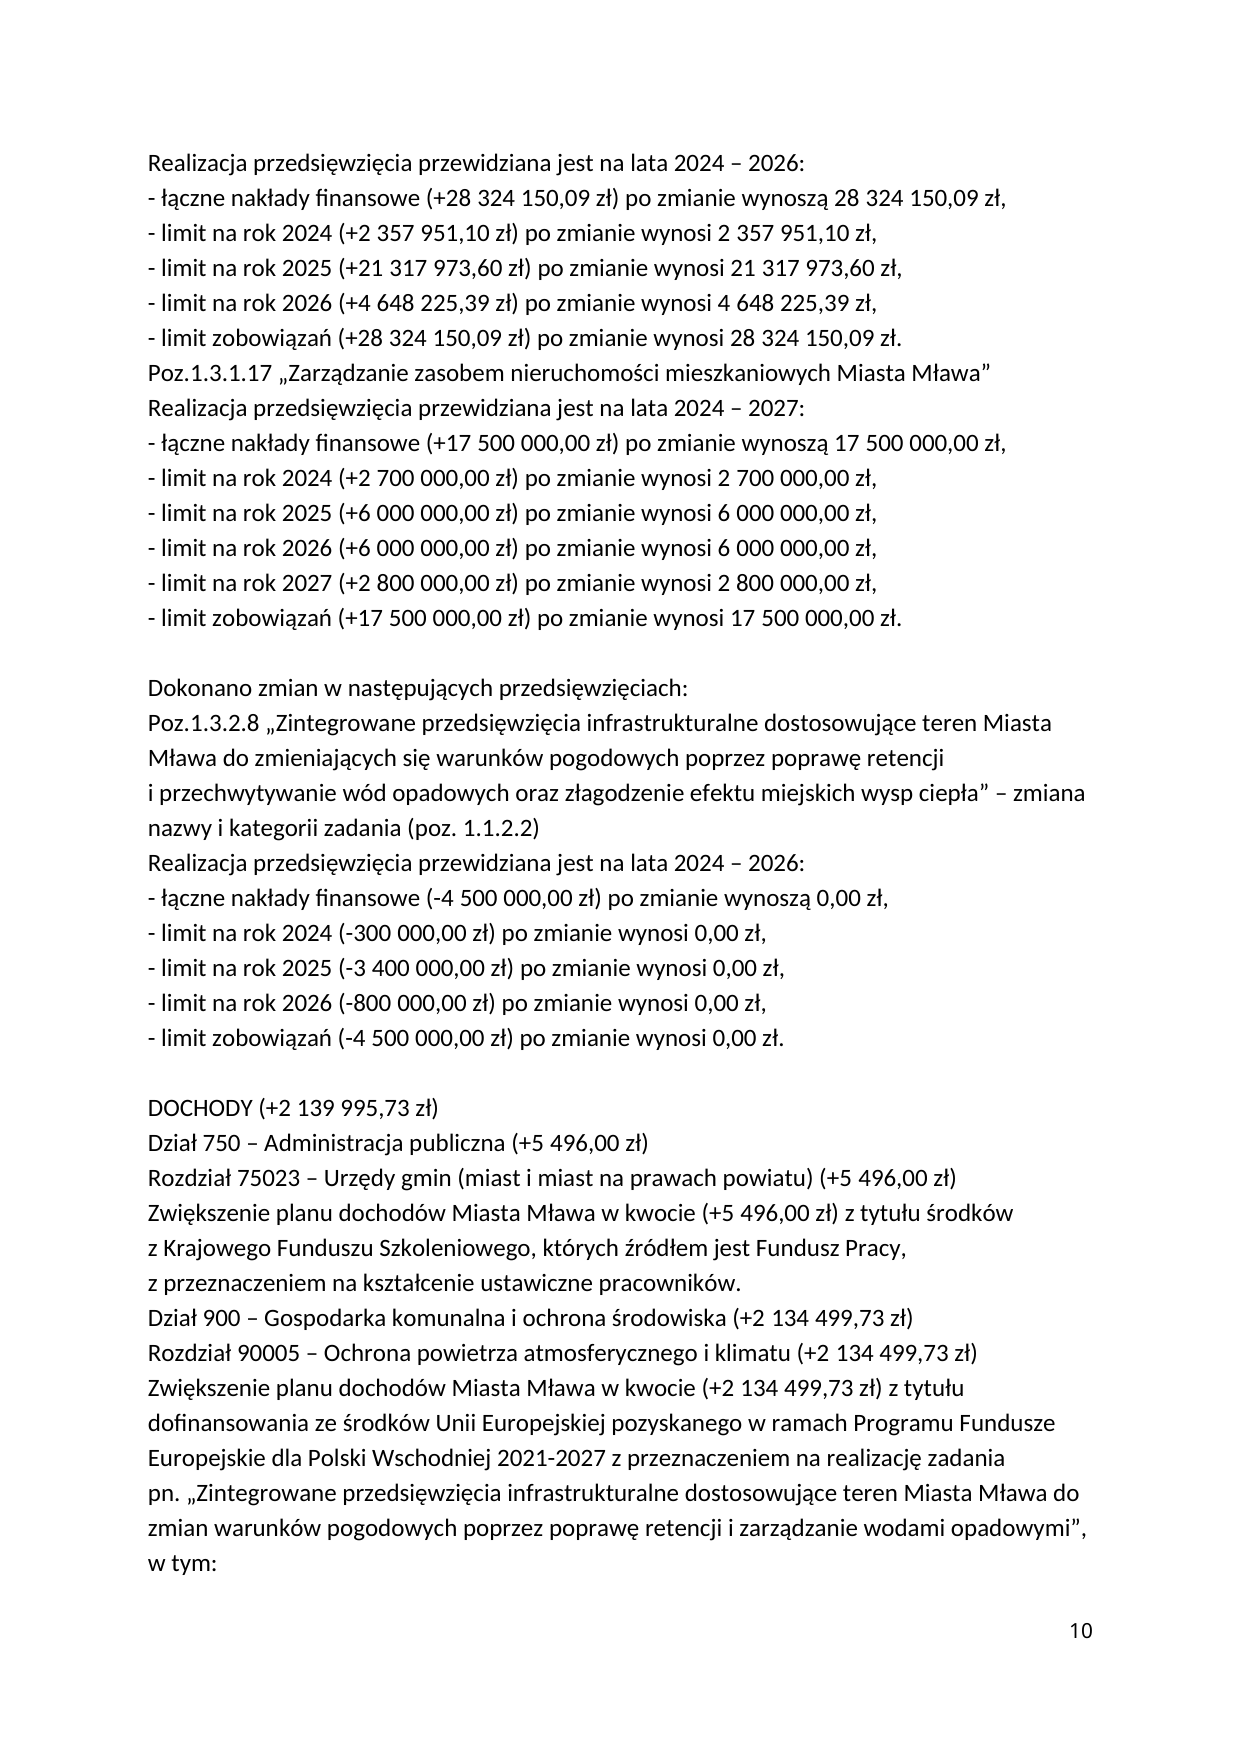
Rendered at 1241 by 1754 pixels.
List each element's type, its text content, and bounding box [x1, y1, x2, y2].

text Realizacja przedsięwzięcia przewidziana jest na lata 2024 – 2026: [148, 848, 1093, 878]
text Dział 750 – Administracja publiczna (+5 496,00 zł) [148, 1128, 1093, 1158]
text Poz.1.3.1.17 „Zarządzanie zasobem nieruchomości mieszkaniowych Miasta Mława” [148, 358, 1093, 388]
text - limit na rok 2027 (+2 800 000,00 zł) po zmianie wynosi 2 800 000,00 zł, [148, 568, 1093, 598]
text - limit na rok 2024 (+2 357 951,10 zł) po zmianie wynosi 2 357 951,10 zł, [148, 218, 1093, 248]
text - limit na rok 2026 (+6 000 000,00 zł) po zmianie wynosi 6 000 000,00 zł, [148, 533, 1093, 563]
text - limit zobowiązań (-4 500 000,00 zł) po zmianie wynosi 0,00 zł. [148, 1023, 1093, 1053]
text Zwiększenie planu dochodów Miasta Mława w kwocie (+2 134 499,73 zł) z tytułu dofinansowania ze środków Unii Europejskiej pozyskanego w ramach Programu Fundusze Europejskie dla Polski Wschodniej 2021-2027 z przeznaczeniem na realizację zadania pn. „Zintegrowane przedsięwzięcia infrastrukturalne dostosowujące teren Miasta Mława do zmian warunków pogodowych poprzez poprawę retencji i zarządzanie wodami opadowymi”, w tym: [148, 1373, 1093, 1578]
text - limit na rok 2024 (-300 000,00 zł) po zmianie wynosi 0,00 zł, [148, 918, 1093, 948]
text DOCHODY (+2 139 995,73 zł) [148, 1093, 1093, 1123]
text - limit na rok 2025 (+6 000 000,00 zł) po zmianie wynosi 6 000 000,00 zł, [148, 498, 1093, 528]
text Realizacja przedsięwzięcia przewidziana jest na lata 2024 – 2027: [148, 393, 1093, 423]
text - łączne nakłady finansowe (-4 500 000,00 zł) po zmianie wynoszą 0,00 zł, [148, 883, 1093, 913]
text Realizacja przedsięwzięcia przewidziana jest na lata 2024 – 2026: [148, 148, 1093, 178]
text - limit zobowiązań (+17 500 000,00 zł) po zmianie wynosi 17 500 000,00 zł. [148, 603, 1093, 633]
text - limit na rok 2025 (-3 400 000,00 zł) po zmianie wynosi 0,00 zł, [148, 953, 1093, 983]
text Dział 900 – Gospodarka komunalna i ochrona środowiska (+2 134 499,73 zł) [148, 1303, 1093, 1333]
text - limit na rok 2026 (-800 000,00 zł) po zmianie wynosi 0,00 zł, [148, 988, 1093, 1018]
text - limit zobowiązań (+28 324 150,09 zł) po zmianie wynosi 28 324 150,09 zł. [148, 323, 1093, 353]
text - łączne nakłady finansowe (+28 324 150,09 zł) po zmianie wynoszą 28 324 150,09 zł, [148, 183, 1093, 213]
text - limit na rok 2026 (+4 648 225,39 zł) po zmianie wynosi 4 648 225,39 zł, [148, 288, 1093, 318]
text - łączne nakłady finansowe (+17 500 000,00 zł) po zmianie wynoszą 17 500 000,00 zł, [148, 428, 1093, 458]
text Rozdział 90005 – Ochrona powietrza atmosferycznego i klimatu (+2 134 499,73 zł) [148, 1338, 1093, 1368]
text Zwiększenie planu dochodów Miasta Mława w kwocie (+5 496,00 zł) z tytułu środków z Krajowego Funduszu Szkoleniowego, których źródłem jest Fundusz Pracy, z przeznaczeniem na kształcenie ustawiczne pracowników. [148, 1198, 1093, 1298]
text - limit na rok 2024 (+2 700 000,00 zł) po zmianie wynosi 2 700 000,00 zł, [148, 463, 1093, 493]
text Dokonano zmian w następujących przedsięwzięciach: [148, 673, 1093, 703]
text - limit na rok 2025 (+21 317 973,60 zł) po zmianie wynosi 21 317 973,60 zł, [148, 253, 1093, 283]
text Poz.1.3.2.8 „Zintegrowane przedsięwzięcia infrastrukturalne dostosowujące teren Miasta Mława do zmieniających się warunków pogodowych poprzez poprawę retencji i przechwytywanie wód opadowych oraz złagodzenie efektu miejskich wysp ciepła” – zmiana nazwy i kategorii zadania (poz. 1.1.2.2) [148, 708, 1093, 843]
text Rozdział 75023 – Urzędy gmin (miast i miast na prawach powiatu) (+5 496,00 zł) [148, 1163, 1093, 1193]
